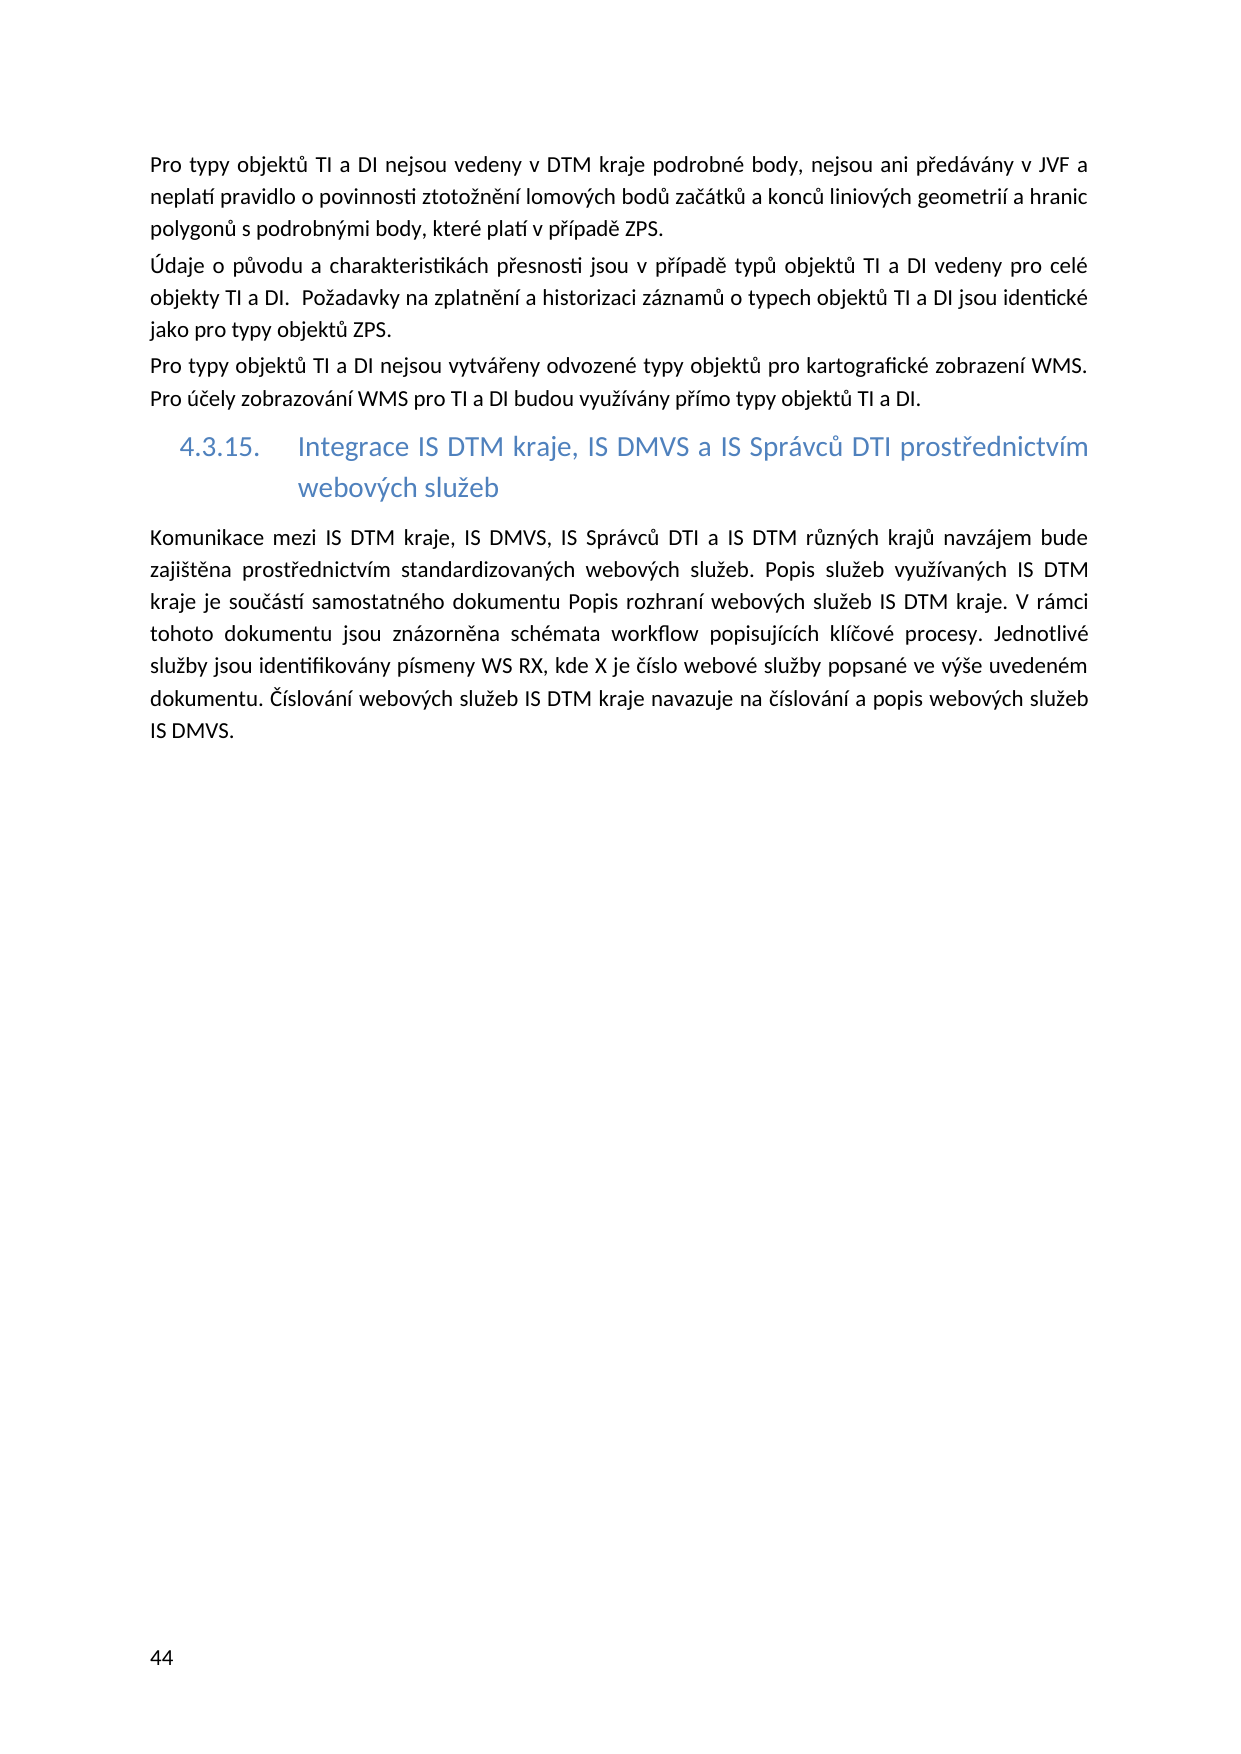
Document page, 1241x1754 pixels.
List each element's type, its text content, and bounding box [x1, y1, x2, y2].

text Údaje o původu a charakteristikách přesnosti jsou v případě typů objektů TI a DI vedeny pro celé objekty TI a DI. Požadavky na zplatnění a historizaci záznamů o typech objektů TI a DI jsou identické jako pro typy objektů ZPS. [150, 251, 1090, 343]
text Komunikace mezi IS DTM kraje, IS DMVS, IS Správců DTI a IS DTM různých krajů navzájem bude zajištěna prostřednictvím standardizovaných webových služeb. Popis služeb využívaných IS DTM kraje je součástí samostatného dokumentu Popis rozhraní webových služeb IS DTM kraje. V rámci tohoto dokumentu jsou znázorněna schémata workflow popisujících klíčové procesy. Jednotlivé služby jsou identifikovány písmeny WS RX, kde X je číslo webové služby popsané ve výše uvedeném dokumentu. Číslování webových služeb IS DTM kraje navazuje na číslování a popis webových služeb IS DMVS. [150, 523, 1090, 744]
text Pro typy objektů TI a DI nejsou vytvářeny odvozené typy objektů pro kartografické zobrazení WMS. Pro účely zobrazování WMS pro TI a DI budou využívány přímo typy objektů TI a DI. [150, 351, 1090, 412]
text Pro typy objektů TI a DI nejsou vedeny v DTM kraje podrobné body, nejsou ani předávány v JVF a neplatí pravidlo o povinnosti ztotožnění lomových bodů začátků a konců liniových geometrií a hranic polygonů s podrobnými body, které platí v případě ZPS. [150, 150, 1090, 242]
subtitle Integrace IS DTM kraje, IS DMVS a IS Správců DTI prostřednictvím webových služeb [260, 428, 1090, 505]
